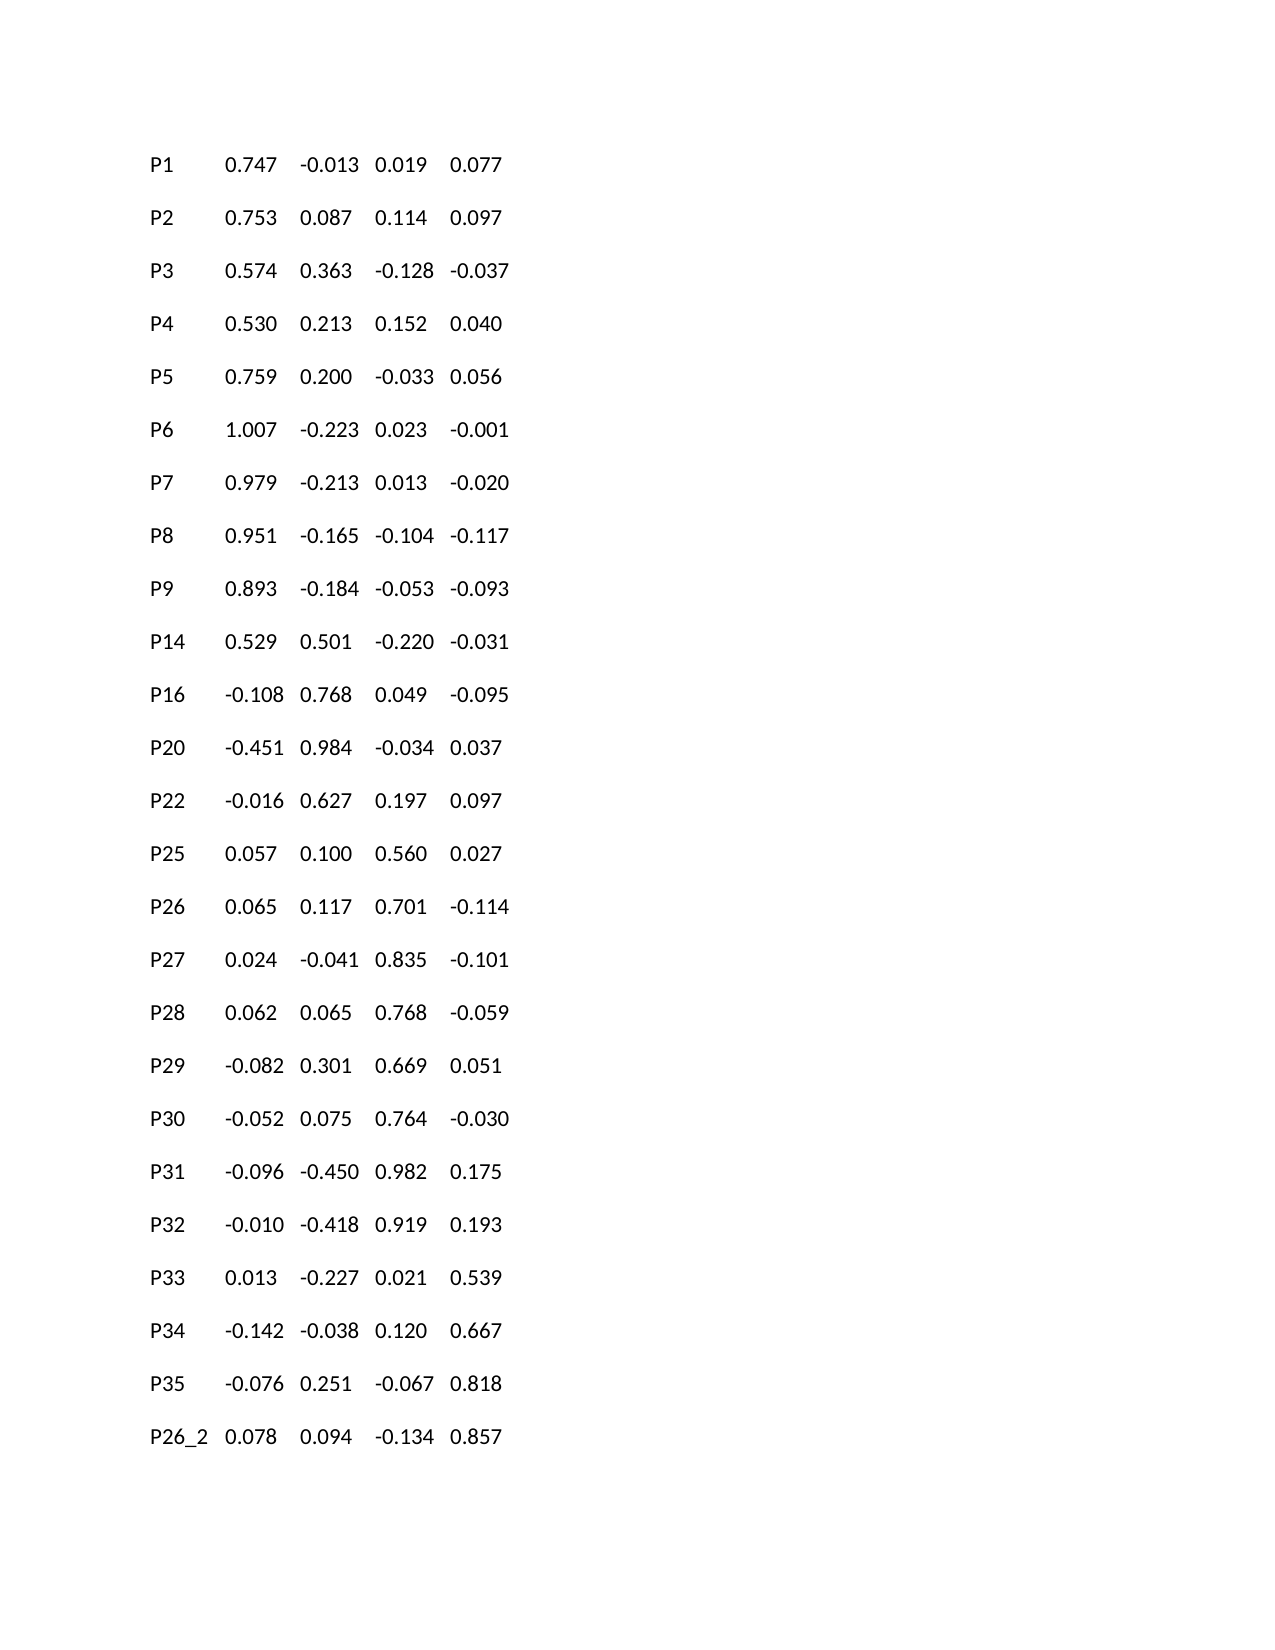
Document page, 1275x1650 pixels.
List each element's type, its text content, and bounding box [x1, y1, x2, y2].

text P22 -0.016 0.627 0.197 0.097 [150, 786, 1125, 814]
text P6 1.007 -0.223 0.023 -0.001 [150, 415, 1125, 443]
text P33 0.013 -0.227 0.021 0.539 [150, 1263, 1125, 1291]
text P4 0.530 0.213 0.152 0.040 [150, 309, 1125, 337]
text P28 0.062 0.065 0.768 -0.059 [150, 998, 1125, 1026]
text P2 0.753 0.087 0.114 0.097 [150, 203, 1125, 231]
text P32 -0.010 -0.418 0.919 0.193 [150, 1210, 1125, 1238]
text P29 -0.082 0.301 0.669 0.051 [150, 1051, 1125, 1079]
text P8 0.951 -0.165 -0.104 -0.117 [150, 521, 1125, 549]
text P35 -0.076 0.251 -0.067 0.818 [150, 1369, 1125, 1397]
text P7 0.979 -0.213 0.013 -0.020 [150, 468, 1125, 496]
text P31 -0.096 -0.450 0.982 0.175 [150, 1157, 1125, 1185]
text P1 0.747 -0.013 0.019 0.077 [150, 150, 1125, 178]
text P25 0.057 0.100 0.560 0.027 [150, 839, 1125, 867]
text P26_2 0.078 0.094 -0.134 0.857 [150, 1422, 1125, 1451]
text P20 -0.451 0.984 -0.034 0.037 [150, 733, 1125, 761]
text P26 0.065 0.117 0.701 -0.114 [150, 892, 1125, 920]
text P27 0.024 -0.041 0.835 -0.101 [150, 945, 1125, 973]
text P3 0.574 0.363 -0.128 -0.037 [150, 256, 1125, 284]
text P9 0.893 -0.184 -0.053 -0.093 [150, 574, 1125, 602]
text P16 -0.108 0.768 0.049 -0.095 [150, 680, 1125, 708]
text P34 -0.142 -0.038 0.120 0.667 [150, 1316, 1125, 1344]
text P30 -0.052 0.075 0.764 -0.030 [150, 1104, 1125, 1132]
text P5 0.759 0.200 -0.033 0.056 [150, 362, 1125, 390]
text P14 0.529 0.501 -0.220 -0.031 [150, 627, 1125, 655]
